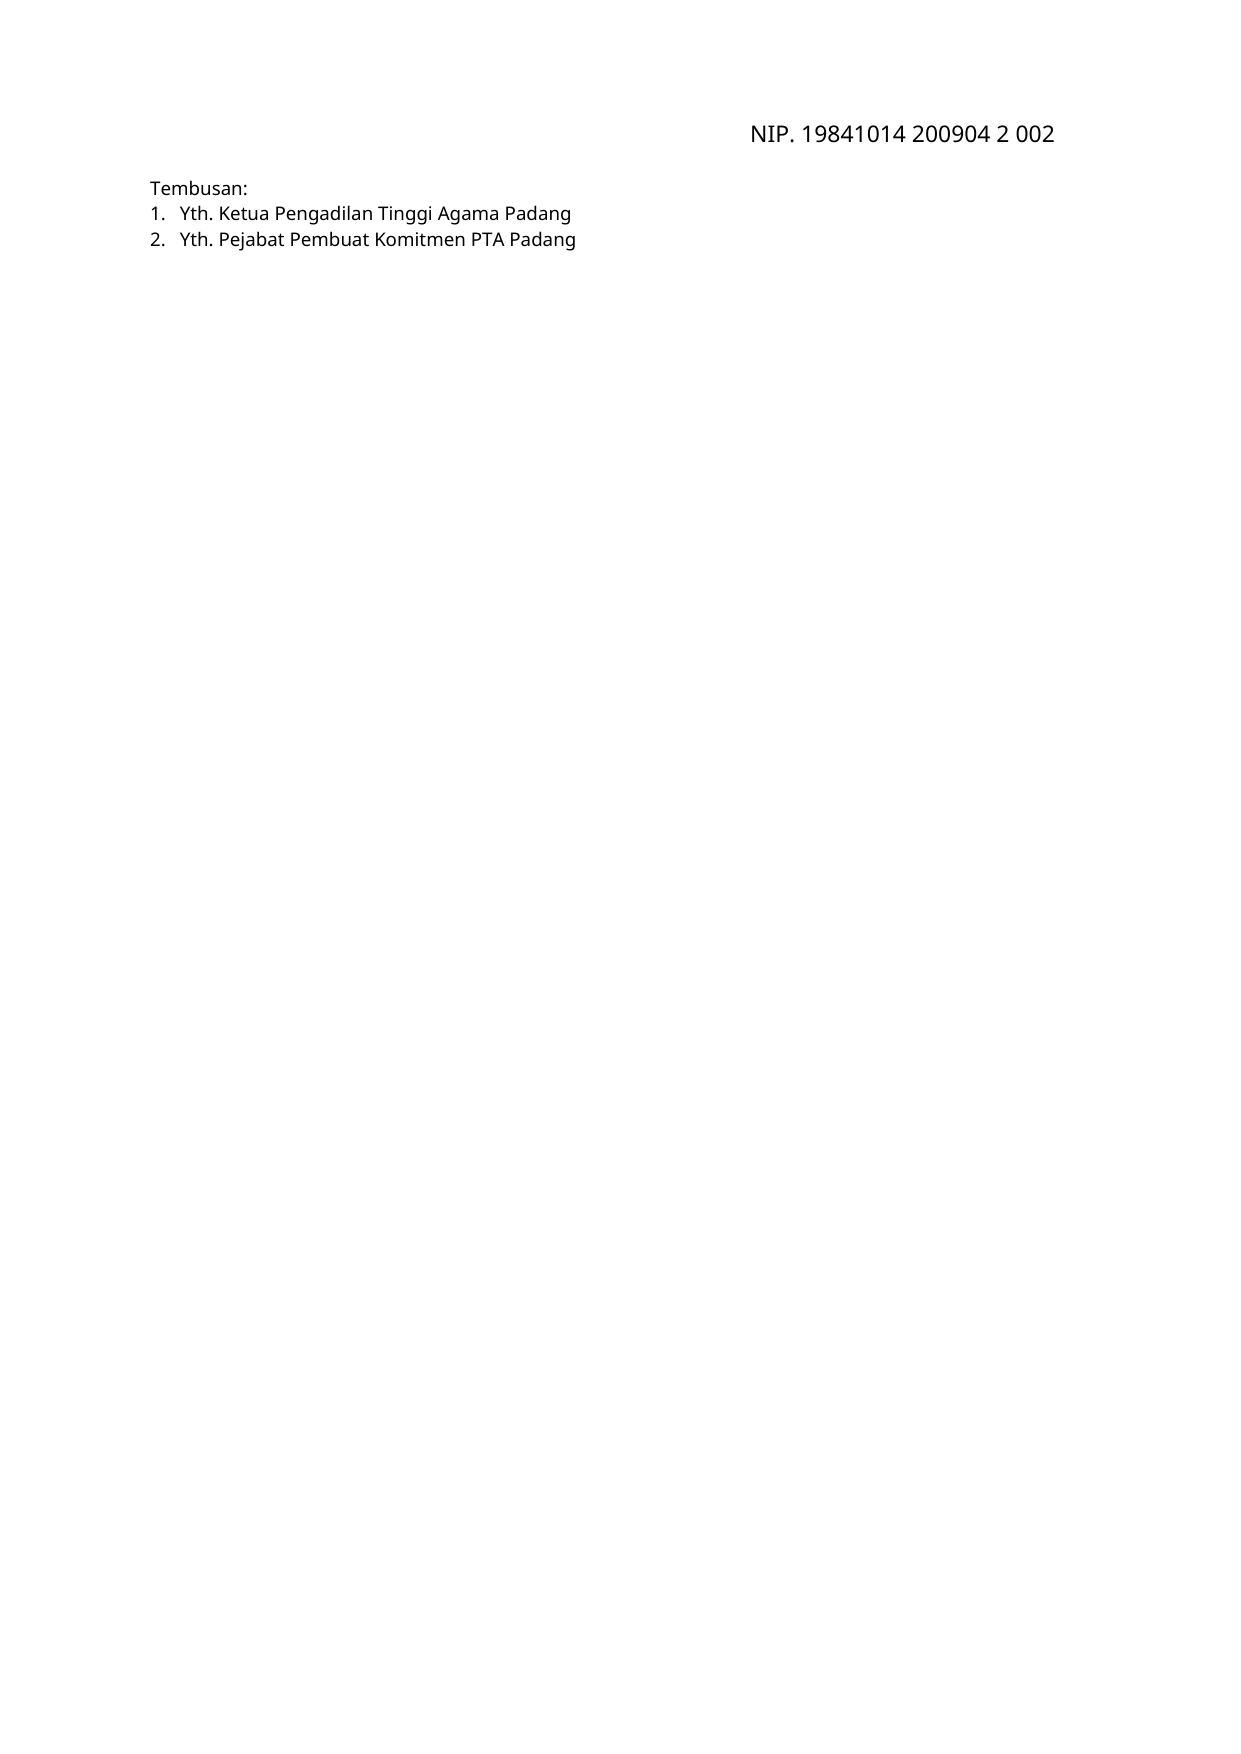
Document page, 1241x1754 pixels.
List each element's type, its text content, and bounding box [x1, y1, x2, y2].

text Tembusan: [150, 175, 1090, 200]
list Yth. Pejabat Pembuat Komitmen PTA Padang [150, 226, 1090, 251]
list Yth. Ketua Pengadilan Tinggi Agama Padang [150, 200, 1090, 226]
text NIP. 19841014 200904 2 002 [700, 118, 1090, 149]
